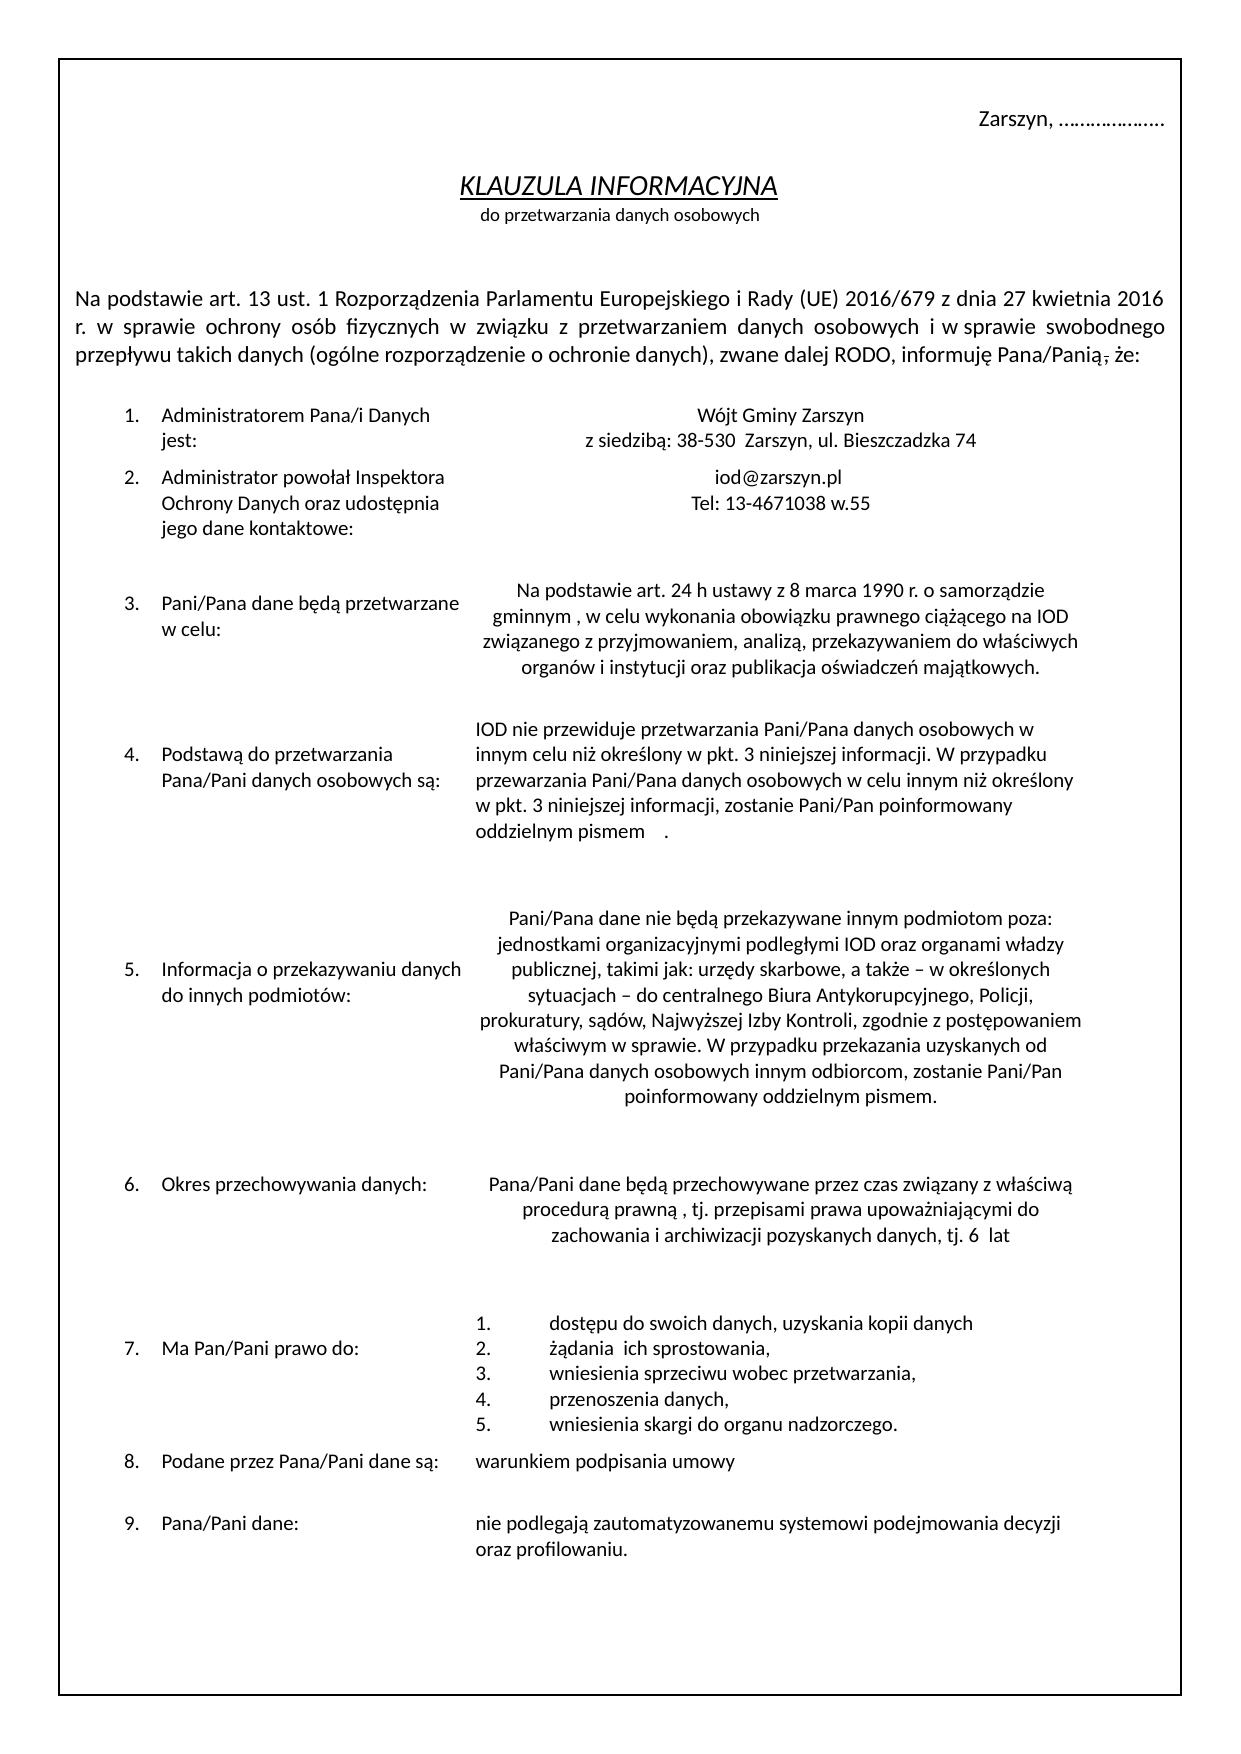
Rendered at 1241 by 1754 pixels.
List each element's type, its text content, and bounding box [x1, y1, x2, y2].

table_header Wójt Gminy Zarszyn z siedzibą: 38-530 Zarszyn, ul. Bieszczadzka 74 [470, 397, 1092, 459]
table_cell iod@zarszyn.pl Tel: 13-4671038 w.55 [470, 459, 1092, 547]
table_cell Podane przez Pana/Pani dane są: [81, 1443, 470, 1479]
text Na podstawie art. 13 ust. 1 Rozporządzenia Parlamentu Europejskiego i Rady (UE) 2016/679 z dnia 27 kwietnia 2016 r. w sprawie ochrony osób fizycznych w związku z przetwarzaniem danych osobowych i w sprawie swobodnego przepływu takich danych (ogólne rozporządzenie o ochronie danych), zwane dalej RODO, informuję Pana/Panią, że: [75, 284, 1165, 368]
table_cell Pana/Pani dane będą przechowywane przez czas związany z właściwą procedurą prawną , tj. przepisami prawa upoważniającymi do zachowania i archiwizacji pozyskanych danych, tj. 6 lat [470, 1115, 1092, 1253]
table_cell Okres przechowywania danych: [81, 1115, 470, 1253]
text Zarszyn, ……………….. [75, 104, 1165, 132]
table_cell dostępu do swoich danych, uzyskania kopii danych żądania ich sprostowania, wniesienia sprzeciwu wobec przetwarzania, przenoszenia danych, wniesienia skargi do organu nadzorczego. [470, 1253, 1092, 1443]
table_cell Pani/Pana dane będą przetwarzane w celu: [81, 547, 470, 685]
table_cell Informacja o przekazywaniu danych do innych podmiotów: [81, 849, 470, 1115]
table_cell Pani/Pana dane nie będą przekazywane innym podmiotom poza: jednostkami organizacyjnymi podległymi IOD oraz organami władzy publicznej, takimi jak: urzędy skarbowe, a także – w określonych sytuacjach – do centralnego Biura Antykorupcyjnego, Policji, prokuratury, sądów, Najwyższej Izby Kontroli, zgodnie z postępowaniem właściwym w sprawie. W przypadku przekazania uzyskanych od Pani/Pana danych osobowych innym odbiorcom, zostanie Pani/Pan poinformowany oddzielnym pismem. [470, 849, 1092, 1115]
table_cell Pana/Pani dane: [81, 1480, 470, 1567]
table_cell nie podlegają zautomatyzowanemu systemowi podejmowania decyzji oraz profilowaniu. [470, 1480, 1092, 1567]
table_cell Podstawą do przetwarzania Pana/Pani danych osobowych są: [81, 685, 470, 849]
table_cell Administrator powołał Inspektora Ochrony Danych oraz udostępnia jego dane kontaktowe: [81, 459, 470, 547]
table_cell Ma Pan/Pani prawo do: [81, 1253, 470, 1443]
text KLAUZULA INFORMACYJNA do przetwarzania danych osobowych [75, 167, 1165, 226]
table_header Administratorem Pana/i Danych jest: [81, 397, 470, 459]
table_cell warunkiem podpisania umowy [470, 1443, 1092, 1479]
table_cell IOD nie przewiduje przetwarzania Pani/Pana danych osobowych w innym celu niż określony w pkt. 3 niniejszej informacji. W przypadku przewarzania Pani/Pana danych osobowych w celu innym niż określony w pkt. 3 niniejszej informacji, zostanie Pani/Pan poinformowany oddzielnym pismem . [470, 685, 1092, 849]
table_cell Na podstawie art. 24 h ustawy z 8 marca 1990 r. o samorządzie gminnym , w celu wykonania obowiązku prawnego ciążącego na IOD związanego z przyjmowaniem, analizą, przekazywaniem do właściwych organów i instytucji oraz publikacja oświadczeń majątkowych. [470, 547, 1092, 685]
